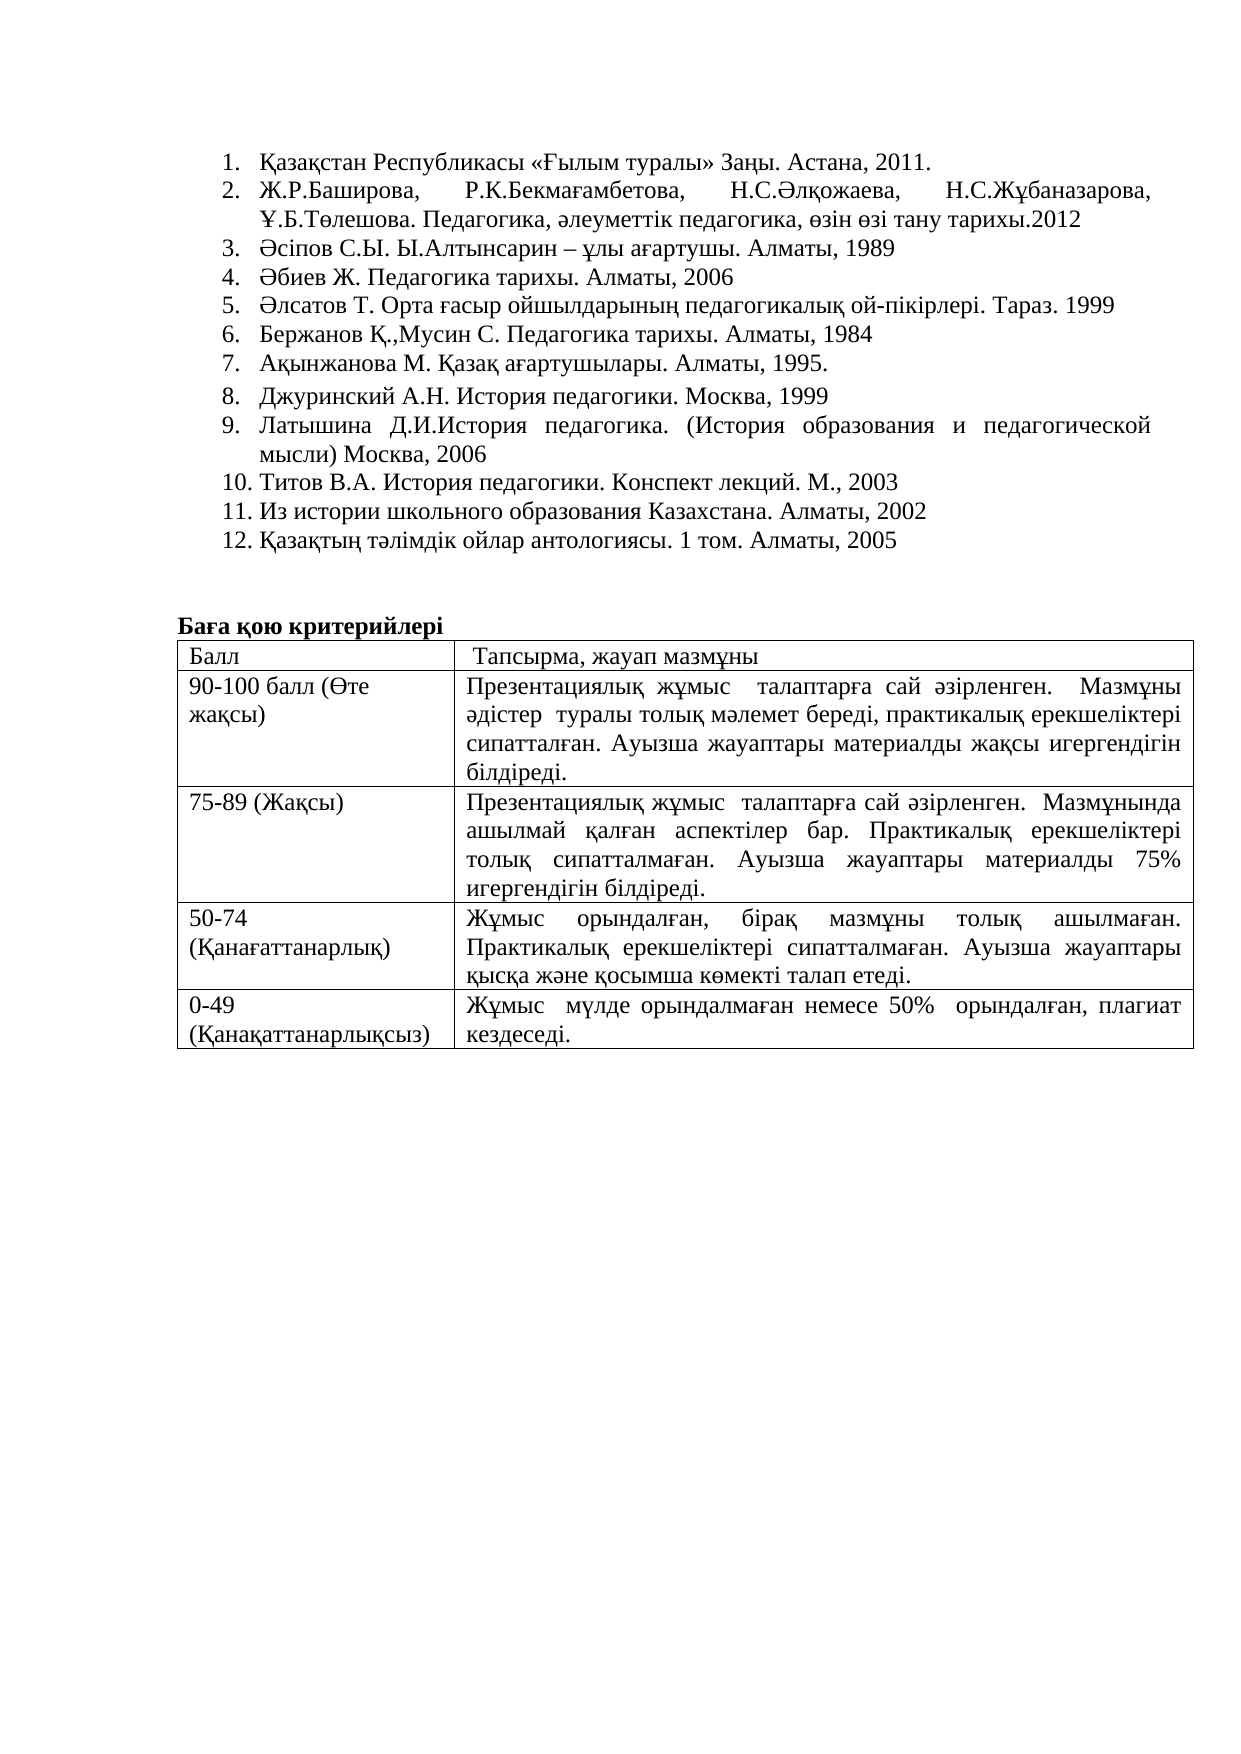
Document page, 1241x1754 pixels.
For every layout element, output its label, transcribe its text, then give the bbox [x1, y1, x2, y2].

list Бержанов Қ.,Мусин С. Педагогика тарихы. Алматы, 1984 [222, 319, 1152, 348]
table_cell Презентациялық жұмыс талаптарға сай әзірленген. Мазмұны әдістер туралы толық мәлемет береді, практикалық ерекшеліктері сипатталған. Ауызша жауаптары материалды жақсы игергендігін білдіреді. [455, 671, 1193, 786]
table_cell 90-100 балл (Өте жақсы) [178, 671, 454, 786]
list Титов В.А. История педагогики. Конспект лекций. М., 2003 [222, 467, 1152, 496]
table_cell Жұмыс мүлде орындалмаған немесе 50% орындалған, плагиат кездеседі. [455, 990, 1193, 1048]
list Ж.Р.Баширова, Р.К.Бекмағамбетова, Н.С.Әлқожаева, Н.С.Жұбаназарова, Ұ.Б.Төлешова. Педагогика, әлеуметтік педагогика, өзін өзі тану тарихы.2012 [222, 176, 1152, 233]
table_cell 50-74 (Қанағаттанарлық) [178, 903, 454, 989]
table_cell 75-89 (Жақсы) [178, 787, 454, 902]
table_cell Жұмыс орындалған, бірақ мазмұны толық ашылмаған. Практикалық ерекшеліктері сипатталмаған. Ауызша жауаптары қысқа және қосымша көмекті талап етеді. [455, 903, 1193, 989]
list Из истории школьного образования Казахстана. Алматы, 2002 [222, 496, 1152, 525]
table_header Тапсырма, жауап мазмұны [455, 641, 1193, 670]
list Қазақстан Республикасы «Ғылым туралы» Заңы. Астана, 2011. [222, 147, 1152, 176]
list Қазақтың тәлімдік ойлар антологиясы. 1 том. Алматы, 2005 [222, 525, 1152, 554]
text Баға қою критерийлері [177, 611, 1152, 640]
list Ақынжанова М. Қазақ ағартушылары. Алматы, 1995. [222, 348, 1152, 377]
list Джуринский А.Н. История педагогики. Москва, 1999 [222, 381, 1152, 410]
table_cell Презентациялық жұмыс талаптарға сай әзірленген. Мазмұнында ашылмай қалған аспектілер бар. Практикалық ерекшеліктері толық сипатталмаған. Ауызша жауаптары материалды 75% игергендігін білдіреді. [455, 787, 1193, 902]
table_header Балл [178, 641, 454, 670]
list Латышина Д.И.История педагогика. (История образования и педагогической мысли) Москва, 2006 [222, 410, 1152, 467]
list Әсіпов С.Ы. Ы.Алтынсарин – ұлы ағартушы. Алматы, 1989 [222, 233, 1152, 262]
table_cell 0-49 (Қанақаттанарлықсыз) [178, 990, 454, 1048]
list Әлсатов Т. Орта ғасыр ойшылдарының педагогикалық ой-пікірлері. Тараз. 1999 [222, 291, 1152, 319]
list Әбиев Ж. Педагогика тарихы. Алматы, 2006 [222, 262, 1152, 291]
